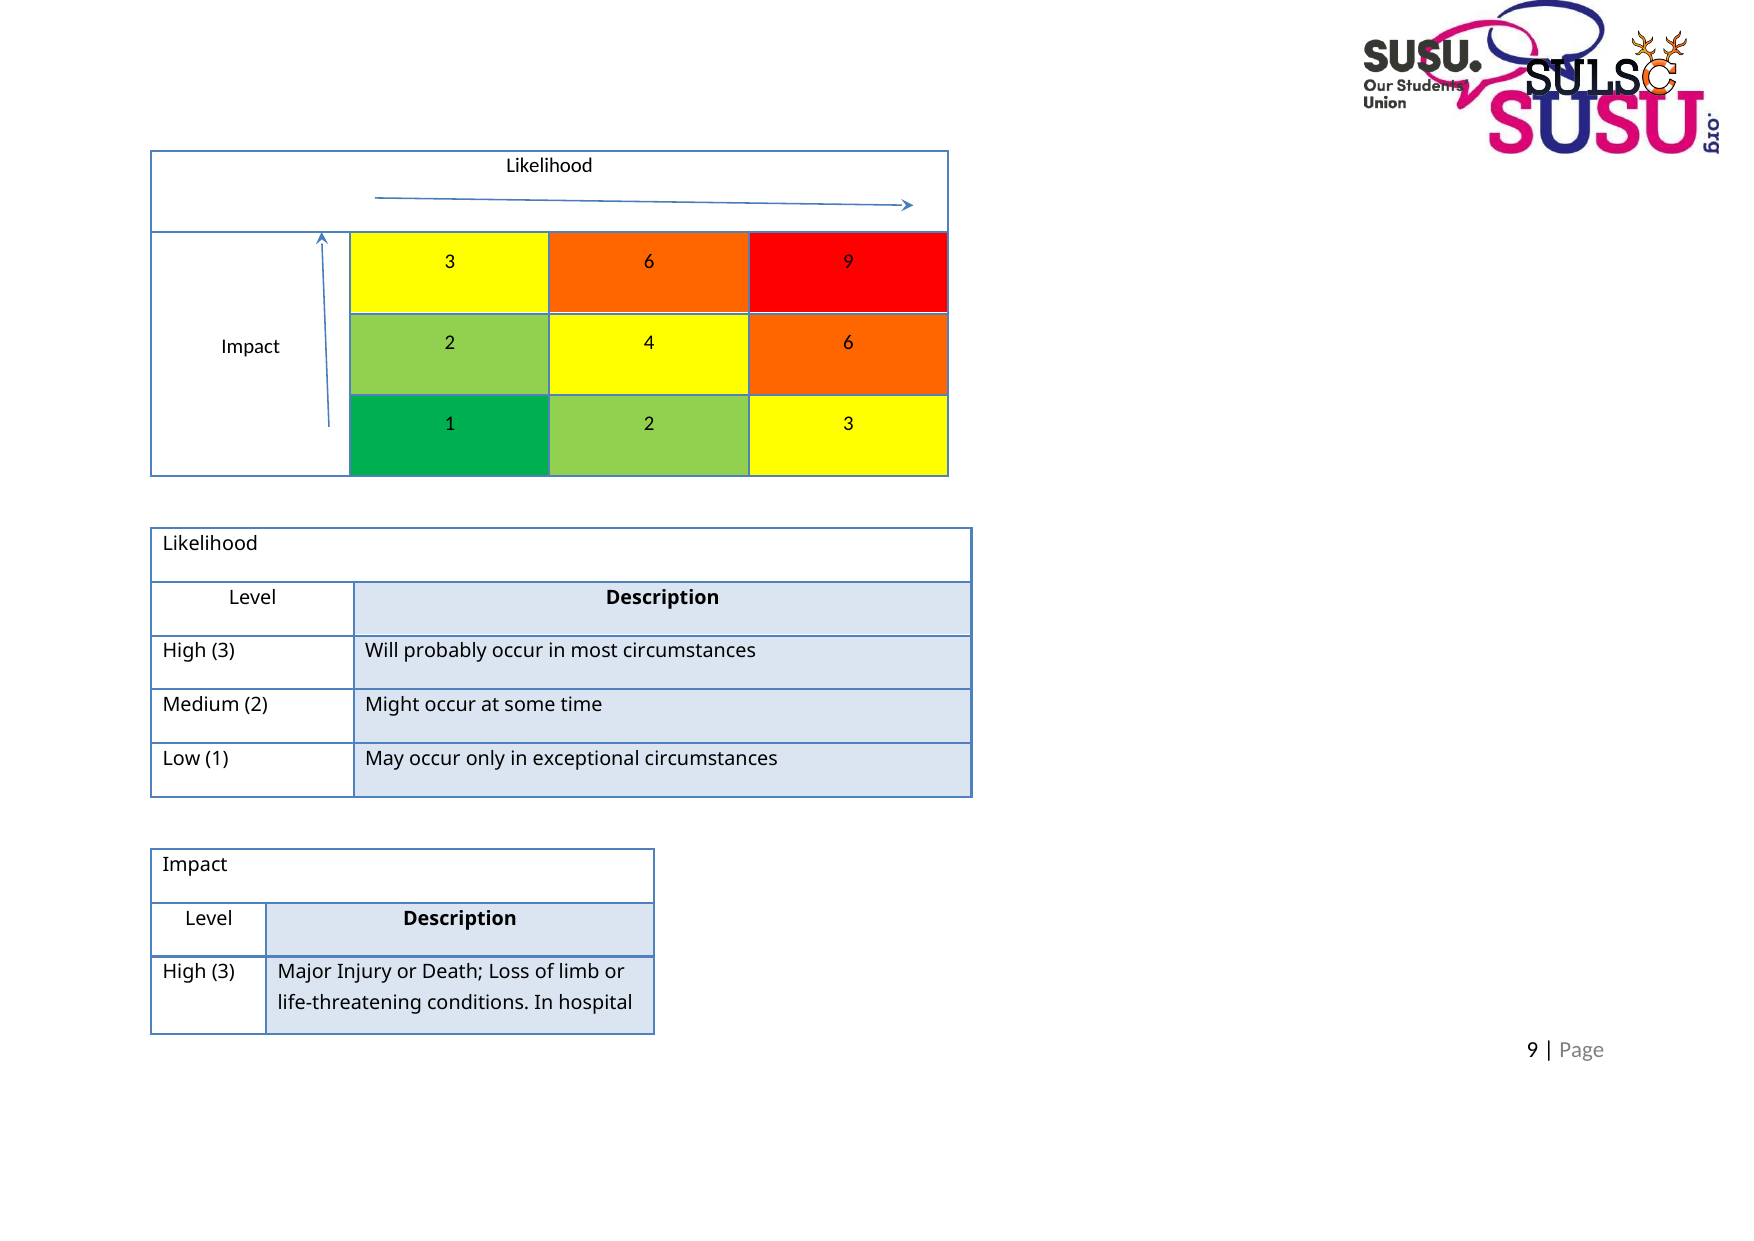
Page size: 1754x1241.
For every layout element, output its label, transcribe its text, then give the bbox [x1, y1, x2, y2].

table_header Likelihood [152, 529, 970, 581]
table_cell High (3) [152, 958, 265, 1033]
picture [1364, 0, 1719, 154]
table_cell Might occur at some time [355, 690, 970, 742]
table_cell 2 [550, 396, 748, 475]
table_cell 1 [351, 396, 548, 475]
table_cell 4 [550, 315, 748, 394]
table_cell 9 [750, 233, 947, 312]
table_cell May occur only in exceptional circumstances [355, 744, 970, 796]
table_cell Medium (2) [152, 690, 353, 742]
table_cell Impact [152, 233, 349, 475]
table_cell High (3) [152, 637, 353, 688]
table_header Likelihood [152, 152, 947, 231]
table_cell 6 [750, 315, 947, 394]
table_cell 3 [750, 396, 947, 475]
table_cell Low (1) [152, 744, 353, 796]
table_cell Level [152, 583, 353, 634]
table_cell Description [267, 904, 653, 955]
table_cell 2 [351, 315, 548, 394]
table_cell Will probably occur in most circumstances [355, 637, 970, 688]
table_cell Description [355, 583, 970, 634]
table_cell 6 [550, 233, 748, 312]
table_cell 3 [351, 233, 548, 312]
table_cell Level [152, 904, 265, 955]
table_header Impact [152, 850, 653, 902]
